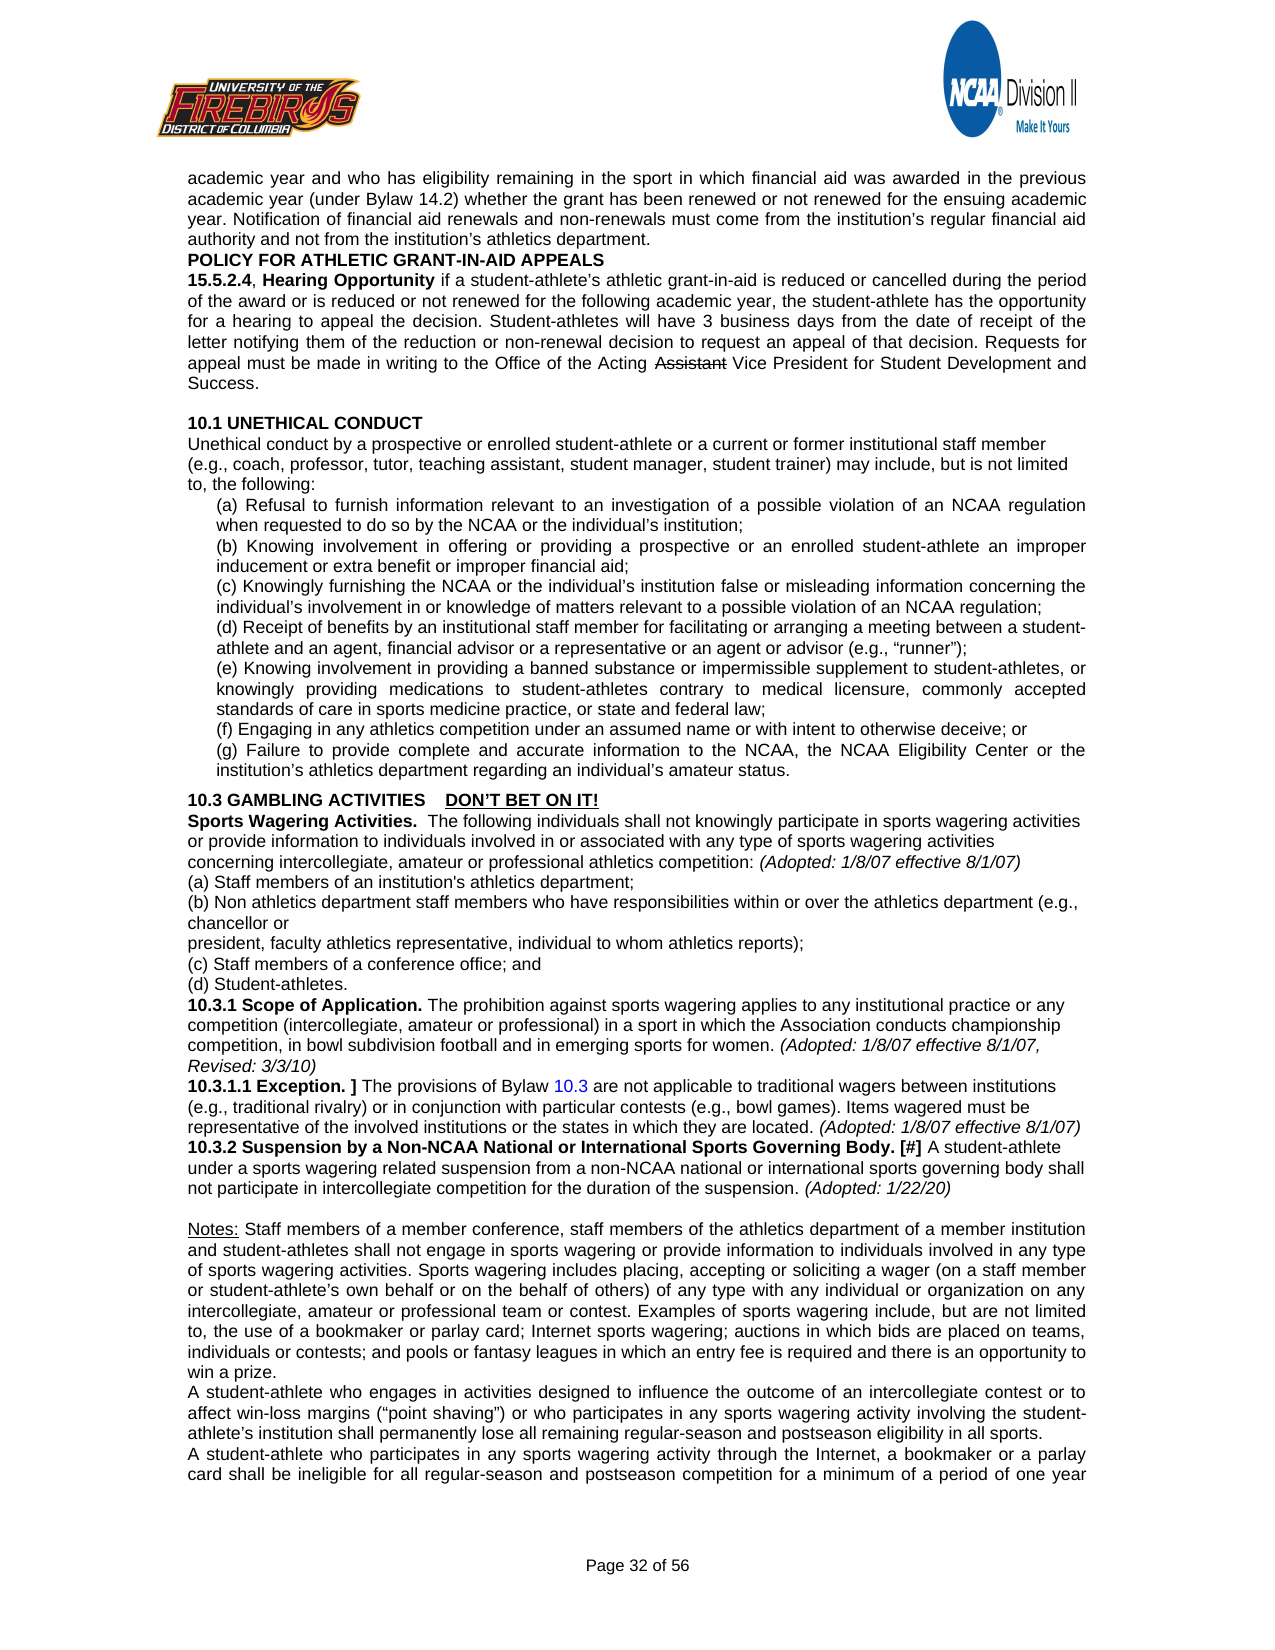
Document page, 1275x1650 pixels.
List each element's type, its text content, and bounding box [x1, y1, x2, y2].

text (g) Failure to provide complete and accurate information to the NCAA, the NCAA Eligibility Center or the institution’s athletics department regarding an individual’s amateur status. [216, 739, 1087, 780]
text Notes: Staff members of a member conference, staff members of the athletics department of a member institution and student-athletes shall not engage in sports wagering or provide information to individuals involved in any type of sports wagering activities. Sports wagering includes placing, accepting or soliciting a wager (on a staff member or student-athlete’s own behalf or on the behalf of others) of any type with any individual or organization on any intercollegiate, amateur or professional team or contest. Examples of sports wagering include, but are not limited to, the use of a bookmaker or parlay card; Internet sports wagering; auctions in which bids are placed on teams, individuals or contests; and pools or fantasy leagues in which an entry fee is required and there is an opportunity to win a prize. [187, 1219, 1087, 1382]
picture [151, 75, 365, 139]
text president, faculty athletics representative, individual to whom athletics reports); [187, 933, 1087, 953]
text (a) Refusal to furnish information relevant to an investigation of a possible violation of an NCAA regulation when requested to do so by the NCAA or the individual’s institution; [216, 494, 1087, 535]
text 10.1 UNETHICAL CONDUCT [187, 413, 1087, 433]
text 10.3.2 Suspension by a Non-NCAA National or International Sports Governing Body. [#] A student-athlete [187, 1137, 1087, 1158]
text POLICY FOR ATHLETIC GRANT-IN-AID APPEALS [187, 249, 1087, 270]
text (b) Knowing involvement in offering or providing a prospective or an enrolled student-athlete an improper inducement or extra benefit or improper financial aid; [216, 535, 1087, 576]
text (d) Student-athletes. [187, 974, 1087, 994]
picture [941, 19, 1078, 139]
text 15.5.2.4, Hearing Opportunity if a student-athlete’s athletic grant-in-aid is reduced or cancelled during the period of the award or is reduced or not renewed for the following academic year, the student-athlete has the opportunity for a hearing to appeal the decision. Student-athletes will have 3 business days from the date of receipt of the letter notifying them of the reduction or non-renewal decision to request an appeal of that decision. Requests for appeal must be made in writing to the Office of the Acting Assistant Vice President for Student Development and Success. [187, 270, 1087, 393]
text under a sports wagering related suspension from a non-NCAA national or international sports governing body shall not participate in intercollegiate competition for the duration of the suspension. (Adopted: 1/22/20) [187, 1158, 1087, 1198]
text (f) Engaging in any athletics competition under an assumed name or with intent to otherwise deceive; or [216, 719, 1087, 739]
text 10.3.1 Scope of Application. The prohibition against sports wagering applies to any institutional practice or any [187, 994, 1087, 1015]
text (c) Knowingly furnishing the NCAA or the individual’s institution false or misleading information concerning the individual’s involvement in or knowledge of matters relevant to a possible violation of an NCAA regulation; [216, 576, 1087, 617]
text 10.3 GAMBLING ACTIVITIES DON’T BET ON IT! [187, 790, 1087, 811]
text concerning intercollegiate, amateur or professional athletics competition: (Adopted: 1/8/07 effective 8/1/07) [187, 851, 1087, 872]
text Sports Wagering Activities. The following individuals shall not knowingly participate in sports wagering activities or provide information to individuals involved in or associated with any type of sports wagering activities [187, 811, 1087, 851]
text competition (intercollegiate, amateur or professional) in a sport in which the Association conducts championship competition, in bowl subdivision football and in emerging sports for women. (Adopted: 1/8/07 effective 8/1/07, Revised: 3/3/10) [187, 1015, 1087, 1076]
text (d) Receipt of benefits by an institutional staff member for facilitating or arranging a meeting between a student-athlete and an agent, financial advisor or a representative or an agent or advisor (e.g., “runner”); [216, 617, 1087, 658]
text A student-athlete who engages in activities designed to influence the outcome of an intercollegiate contest or to affect win-loss margins (“point shaving”) or who participates in any sports wagering activity involving the student-athlete’s institution shall permanently lose all remaining regular-season and postseason eligibility in all sports. [187, 1382, 1087, 1443]
text Unethical conduct by a prospective or enrolled student-athlete or a current or former institutional staff member (e.g., coach, professor, tutor, teaching assistant, student manager, student trainer) may include, but is not limited to, the following: [187, 433, 1087, 494]
text (c) Staff members of a conference office; and [187, 953, 1087, 974]
text 10.3.1.1 Exception. ] The provisions of Bylaw 10.3 are not applicable to traditional wagers between institutions (e.g., traditional rivalry) or in conjunction with particular contests (e.g., bowl games). Items wagered must be representative of the involved institutions or the states in which they are located. (Adopted: 1/8/07 effective 8/1/07) [187, 1076, 1087, 1137]
text (b) Non athletics department staff members who have responsibilities within or over the athletics department (e.g., chancellor or [187, 892, 1087, 933]
text (e) Knowing involvement in providing a banned substance or impermissible supplement to student-athletes, or knowingly providing medications to student-athletes contrary to medical licensure, commonly accepted standards of care in sports medicine practice, or state and federal law; [216, 658, 1087, 719]
text (a) Staff members of an institution's athletics department; [187, 872, 1087, 892]
